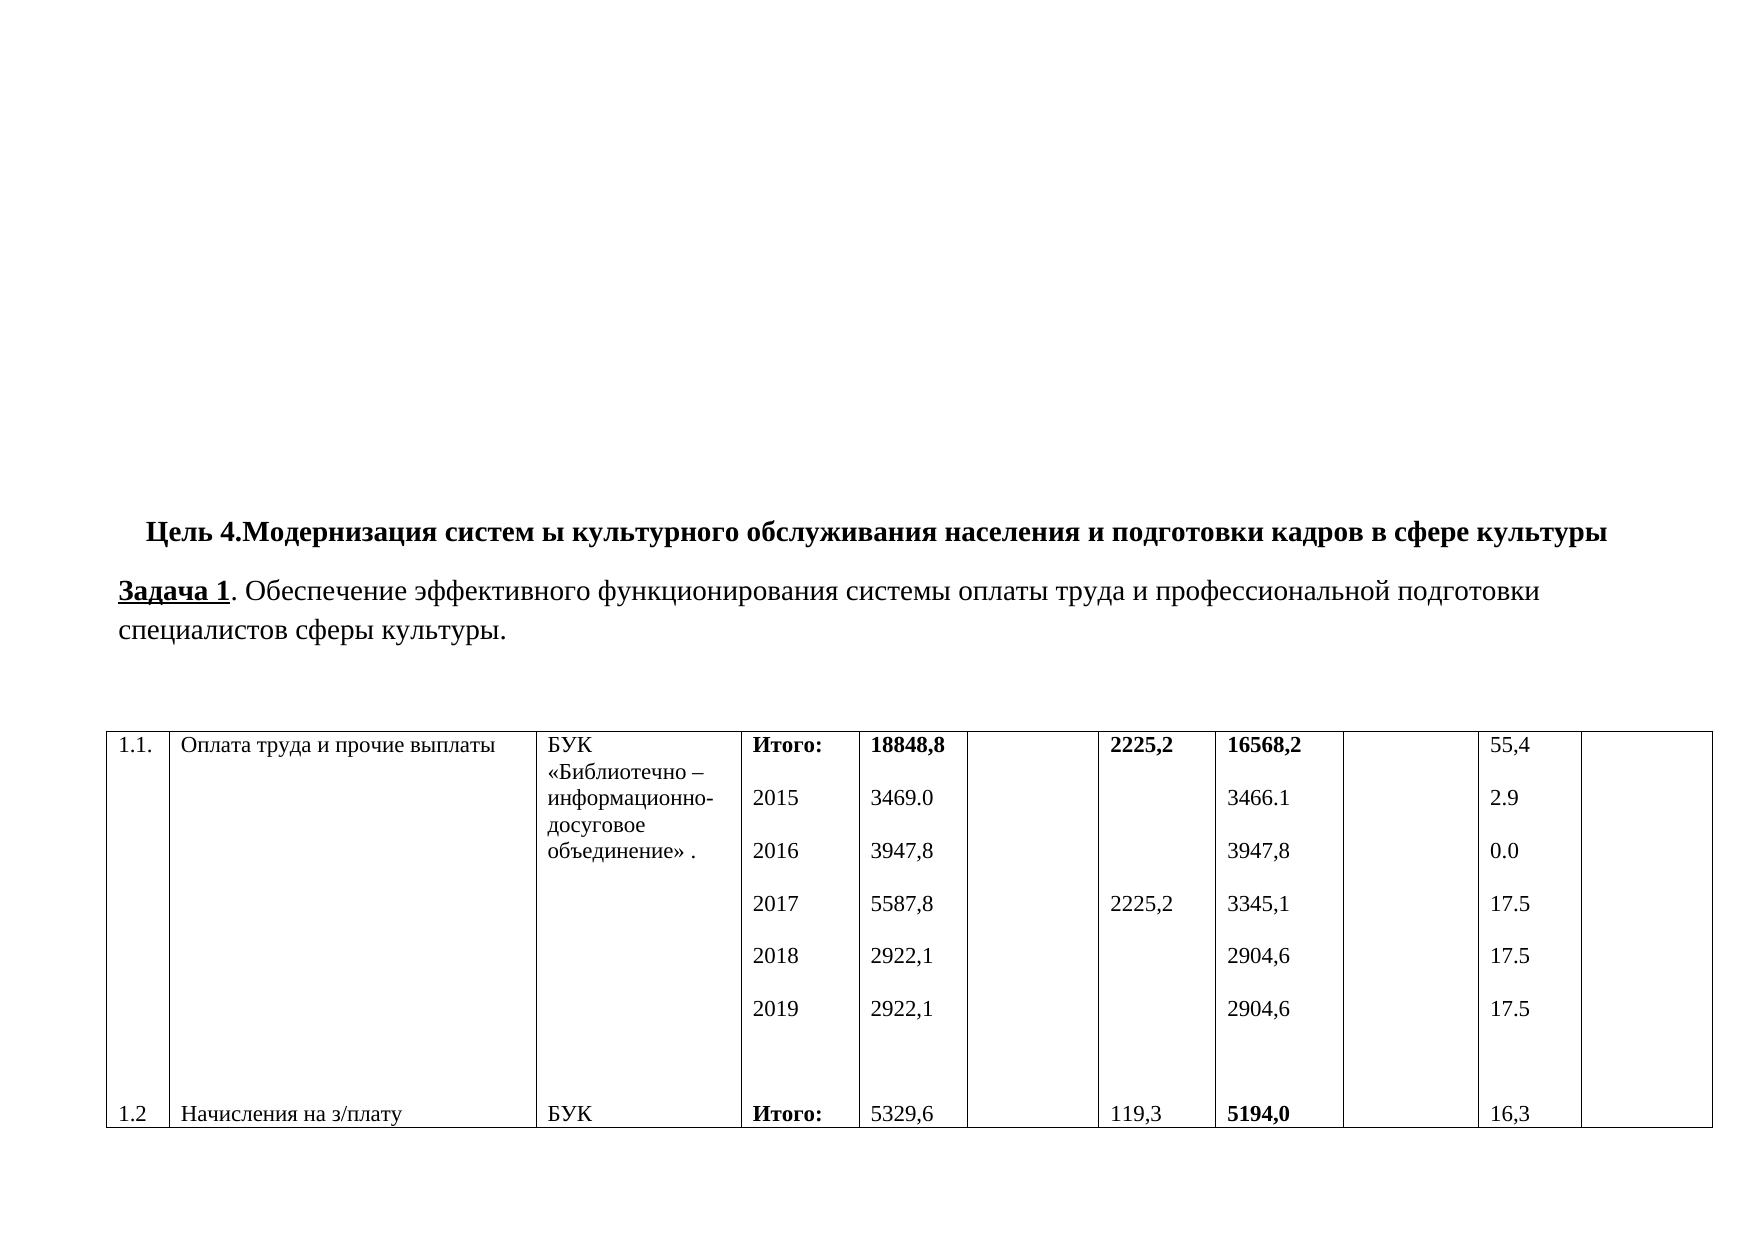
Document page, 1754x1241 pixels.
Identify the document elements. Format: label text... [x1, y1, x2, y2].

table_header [742, 732, 859, 1127]
text Задача 1. Обеспечение эффективного функционирования системы оплаты труда и профессиональной подготовки специалистов сферы культуры. [118, 573, 1636, 645]
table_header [1216, 732, 1343, 1127]
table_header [537, 732, 741, 1127]
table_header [860, 732, 967, 1127]
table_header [1479, 732, 1581, 1127]
table_header [968, 732, 1098, 1127]
table_header [1344, 732, 1478, 1127]
text Цель 4.Модернизация систем ы культурного обслуживания населения и подготовки кадров в сфере культуры [118, 514, 1636, 547]
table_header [170, 732, 536, 1127]
table_header [1582, 732, 1712, 1127]
table_header 1.1. 1.2 [107, 732, 169, 1127]
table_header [1099, 732, 1215, 1127]
